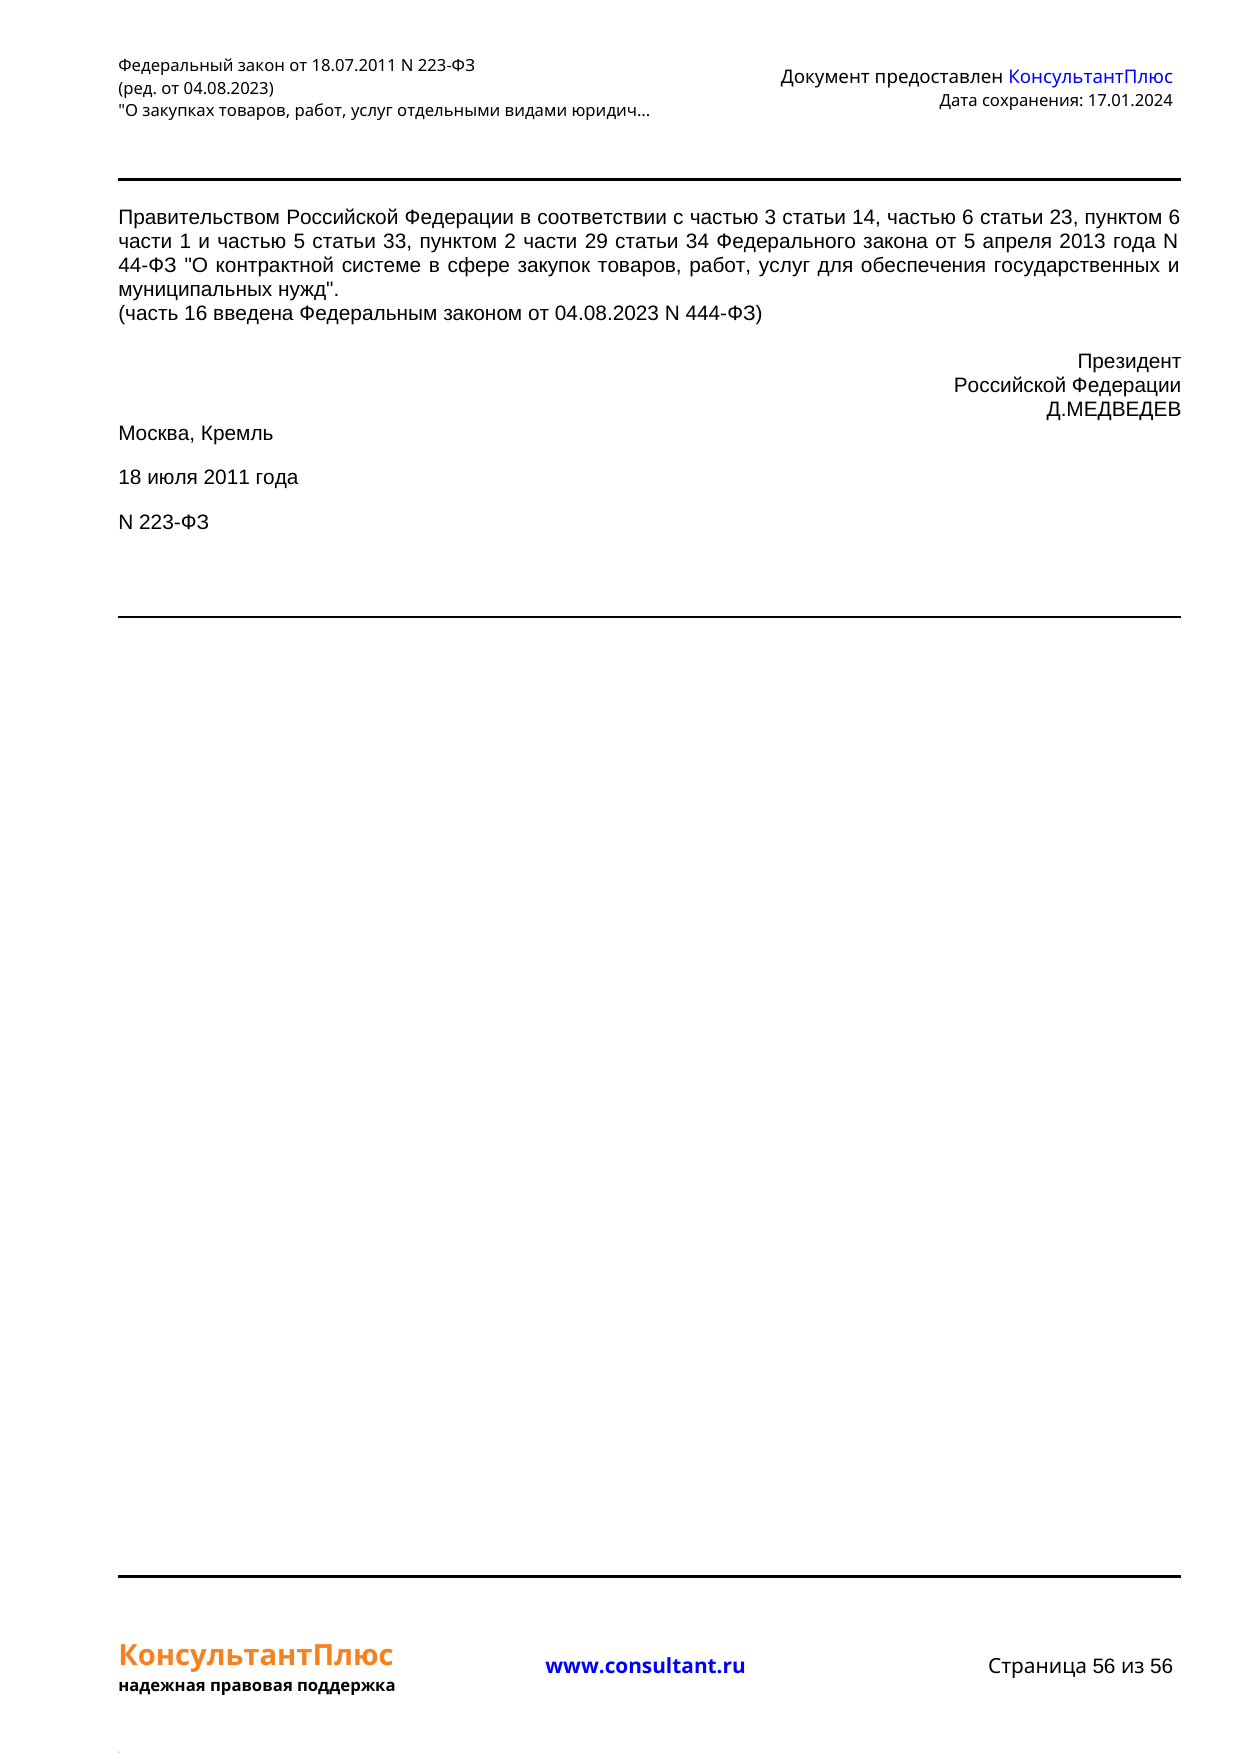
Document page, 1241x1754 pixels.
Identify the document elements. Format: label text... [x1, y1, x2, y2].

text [118, 205, 1181, 301]
text Москва, Кремль [118, 420, 1181, 444]
text N 223-ФЗ [118, 510, 1181, 534]
text (часть 16 введена Федеральным законом от 04.08.2023 N 444-ФЗ) [118, 301, 1181, 324]
text Российской Федерации [118, 372, 1181, 396]
text Д.МЕДВЕДЕВ [118, 396, 1181, 420]
text Президент [118, 348, 1181, 372]
text 18 июля 2011 года [118, 465, 1181, 489]
